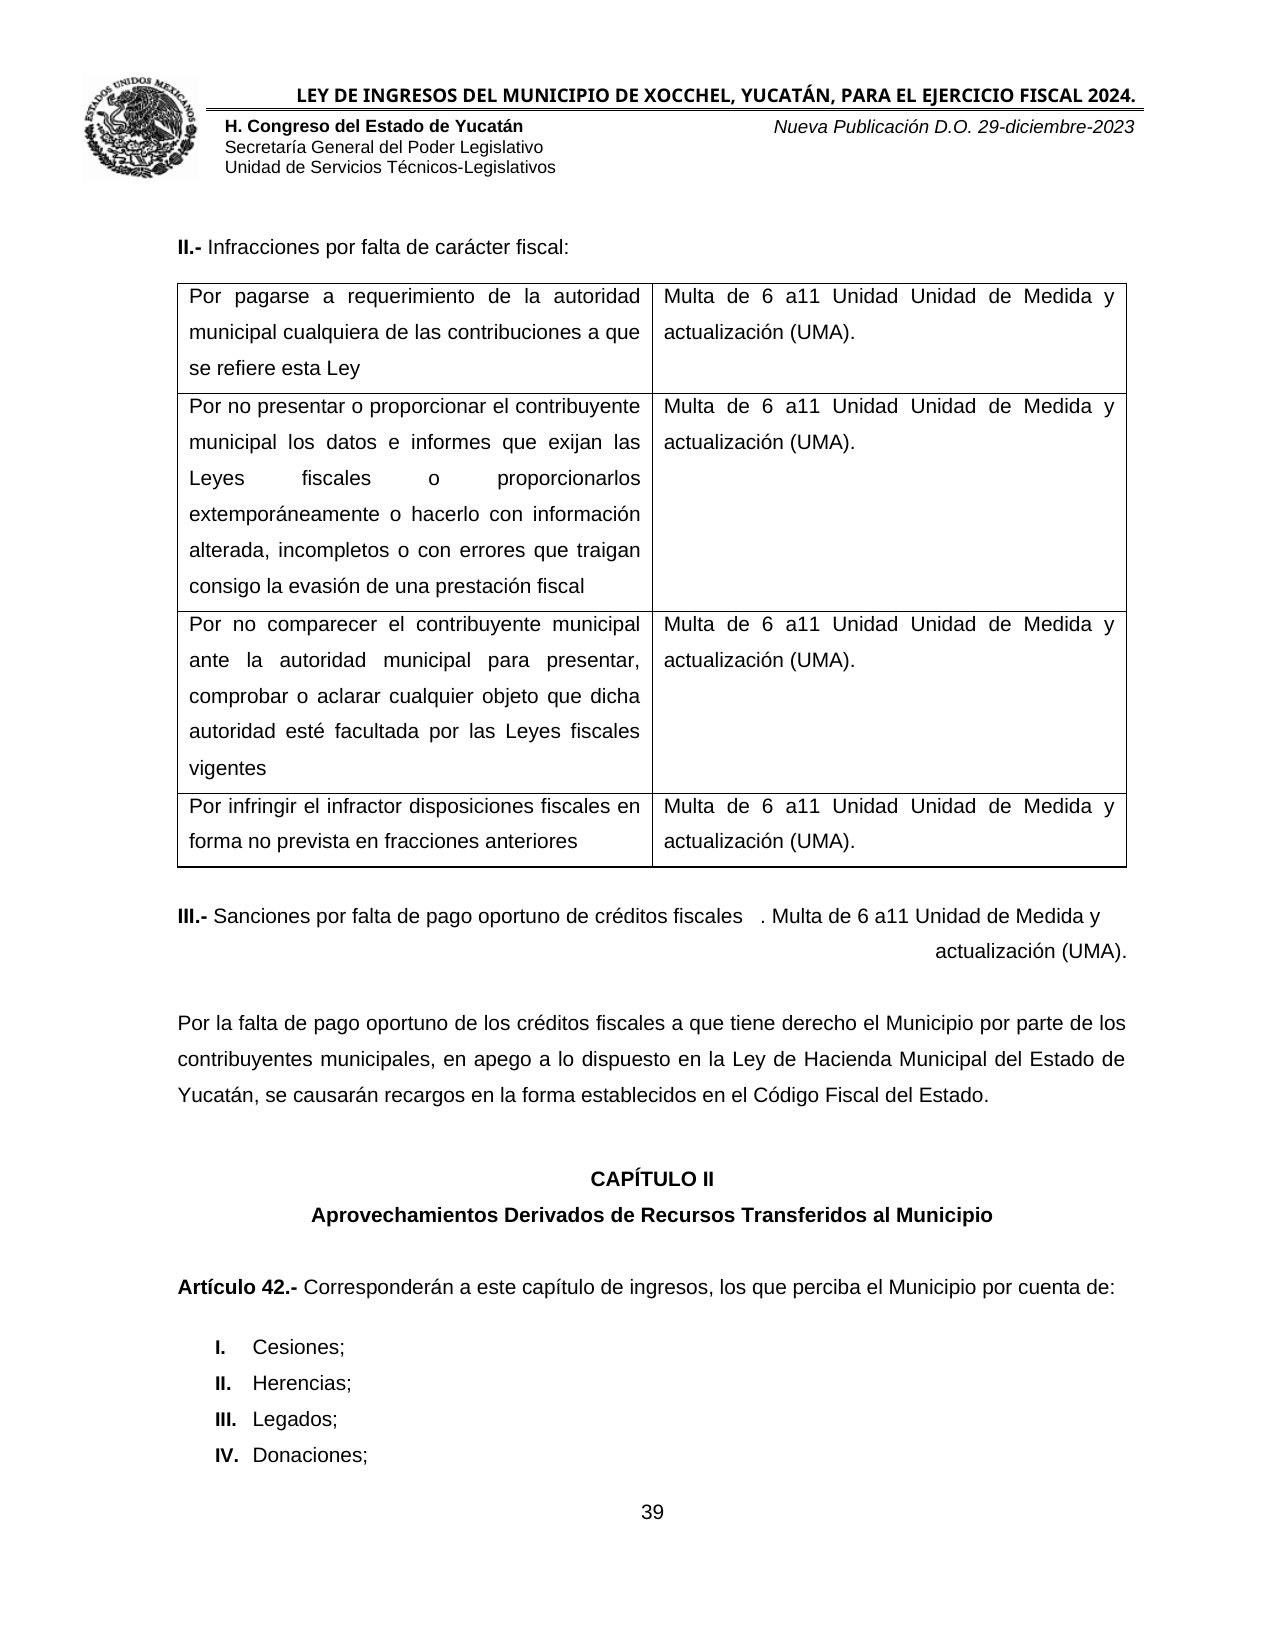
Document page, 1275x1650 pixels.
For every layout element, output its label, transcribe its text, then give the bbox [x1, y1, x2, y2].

list Herencias; [215, 1371, 1127, 1394]
text Por la falta de pago oportuno de los créditos fiscales a que tiene derecho el Municipio por parte de los contribuyentes municipales, en apego a lo dispuesto en la Ley de Hacienda Municipal del Estado de Yucatán, se causarán recargos en la forma establecidos en el Código Fiscal del Estado. [177, 1011, 1127, 1107]
table_cell Multa de 6 a11 Unidad Unidad de Medida y actualización (UMA). [653, 612, 1126, 792]
table_cell Por no comparecer el contribuyente municipal ante la autoridad municipal para presentar, comprobar o aclarar cualquier objeto que dicha autoridad esté facultada por las Leyes fiscales vigentes [178, 612, 652, 792]
table_header Multa de 6 a11 Unidad Unidad de Medida y actualización (UMA). [653, 284, 1126, 393]
list Donaciones; [215, 1442, 1127, 1466]
text CAPÍTULO II [177, 1167, 1127, 1191]
text actualización (UMA). [177, 939, 1127, 963]
table_cell Multa de 6 a11 Unidad Unidad de Medida y actualización (UMA). [653, 394, 1126, 611]
table_cell Multa de 6 a11 Unidad Unidad de Medida y actualización (UMA). [653, 794, 1126, 866]
table_cell Por no presentar o proporcionar el contribuyente municipal los datos e informes que exijan las Leyes fiscales o proporcionarlos extemporáneamente o hacerlo con información alterada, incompletos o con errores que traigan consigo la evasión de una prestación fiscal [178, 394, 652, 611]
text Aprovechamientos Derivados de Recursos Transferidos al Municipio [177, 1203, 1127, 1227]
table_cell Por infringir el infractor disposiciones fiscales en forma no prevista en fracciones anteriores [178, 794, 652, 866]
text III.- Sanciones por falta de pago oportuno de créditos fiscales . Multa de 6 a11 Unidad de Medida y [177, 903, 1127, 927]
table_header Por pagarse a requerimiento de la autoridad municipal cualquiera de las contribuciones a que se refiere esta Ley [178, 284, 652, 393]
text Artículo 42.- Corresponderán a este capítulo de ingresos, los que perciba el Municipio por cuenta de: [177, 1275, 1127, 1299]
text II.- Infracciones por falta de carácter fiscal: [177, 235, 1127, 259]
list Legados; [215, 1407, 1127, 1431]
list Cesiones; [215, 1335, 1127, 1359]
